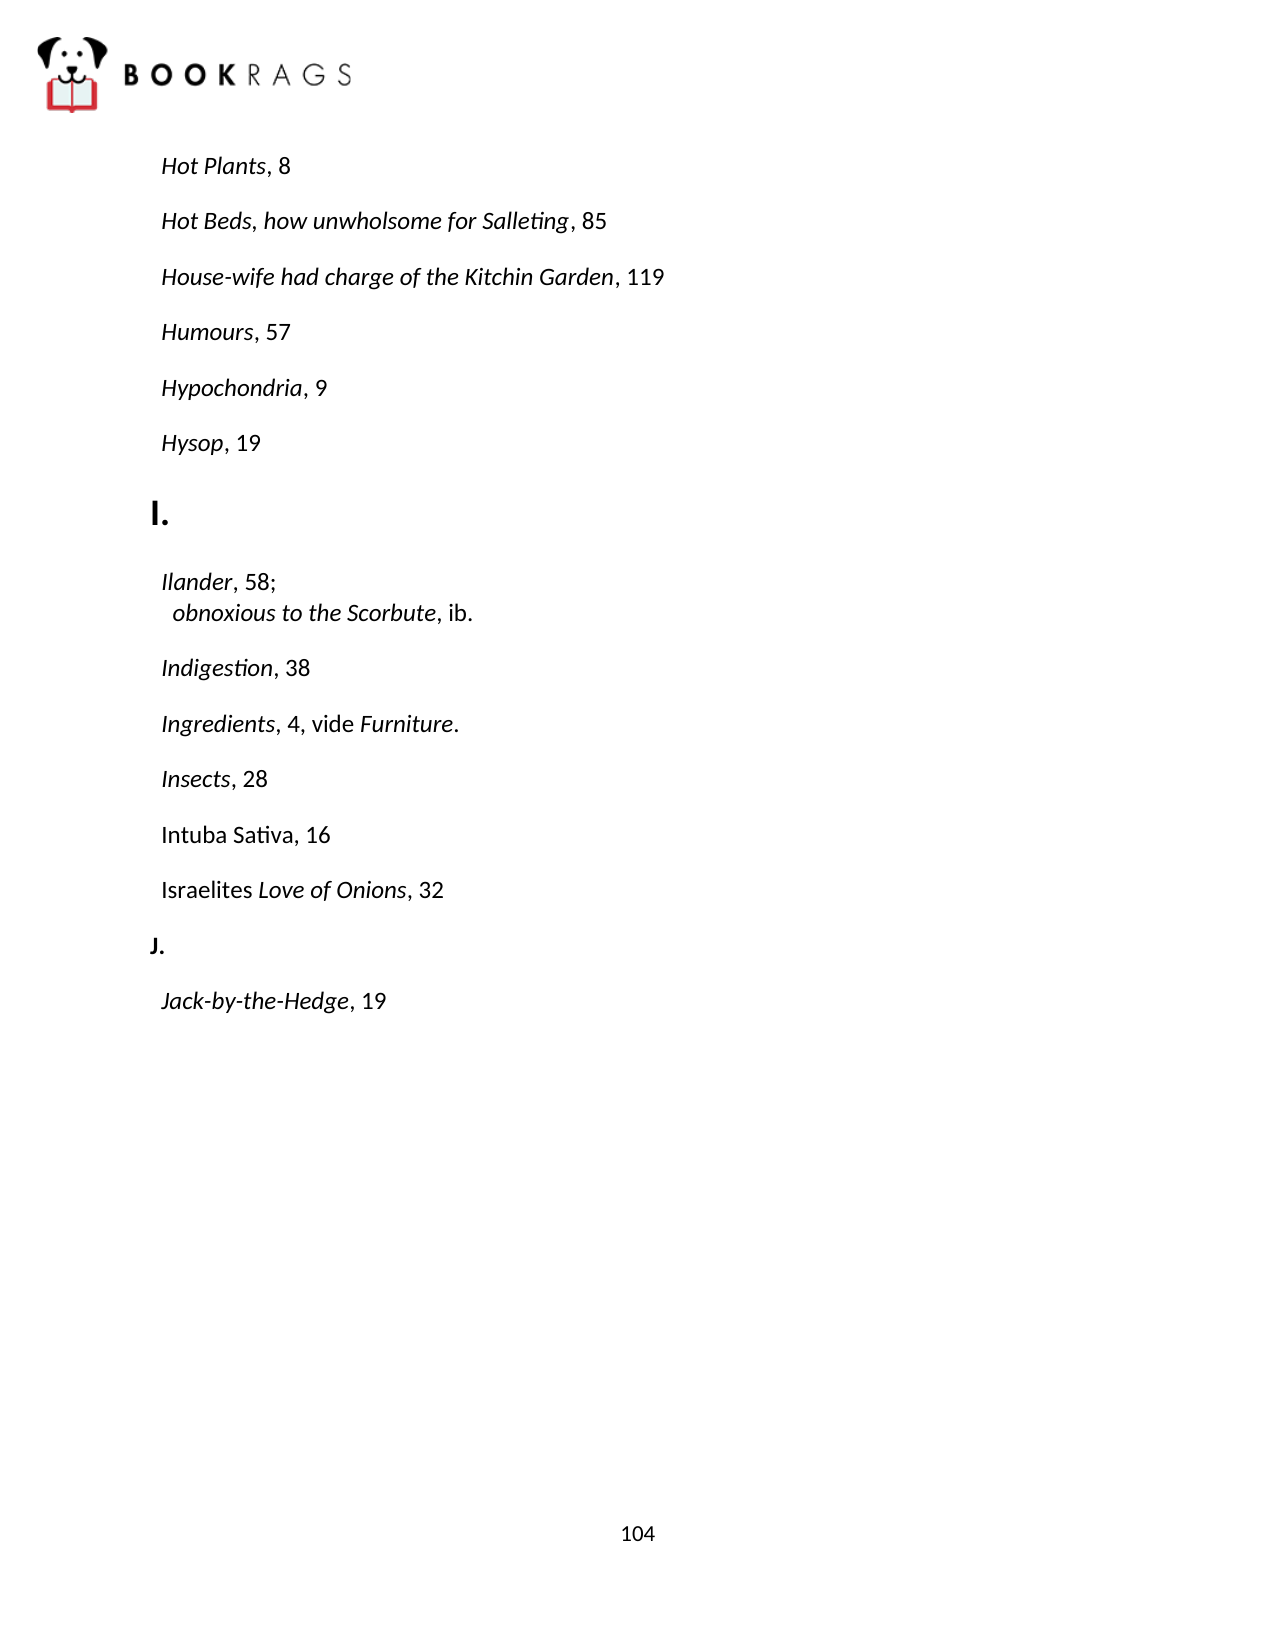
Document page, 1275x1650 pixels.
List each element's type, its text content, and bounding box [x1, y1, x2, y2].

text Ilander, 58; obnoxious to the Scorbute, ib. [150, 566, 1125, 627]
text J. [150, 930, 1125, 960]
text Hot Plants, 8 [150, 150, 1125, 181]
text Ingredients, 4, vide Furniture. [150, 708, 1125, 738]
text Indigestion, 38 [150, 652, 1125, 683]
picture [37, 37, 351, 113]
text House-wife had charge of the Kitchin Garden, 119 [150, 261, 1125, 292]
text Intuba Sativa, 16 [150, 819, 1125, 849]
text Hypochondria, 9 [150, 372, 1125, 403]
text Humours, 57 [150, 317, 1125, 347]
text Hot Beds, how unwholsome for Salleting, 85 [150, 206, 1125, 236]
text Insects, 28 [150, 763, 1125, 794]
text Israelites Love of Onions, 32 [150, 874, 1125, 905]
text Hysop, 19 [150, 428, 1125, 458]
text Jack-by-the-Hedge, 19 [150, 985, 1125, 1016]
text I. [150, 489, 1125, 535]
